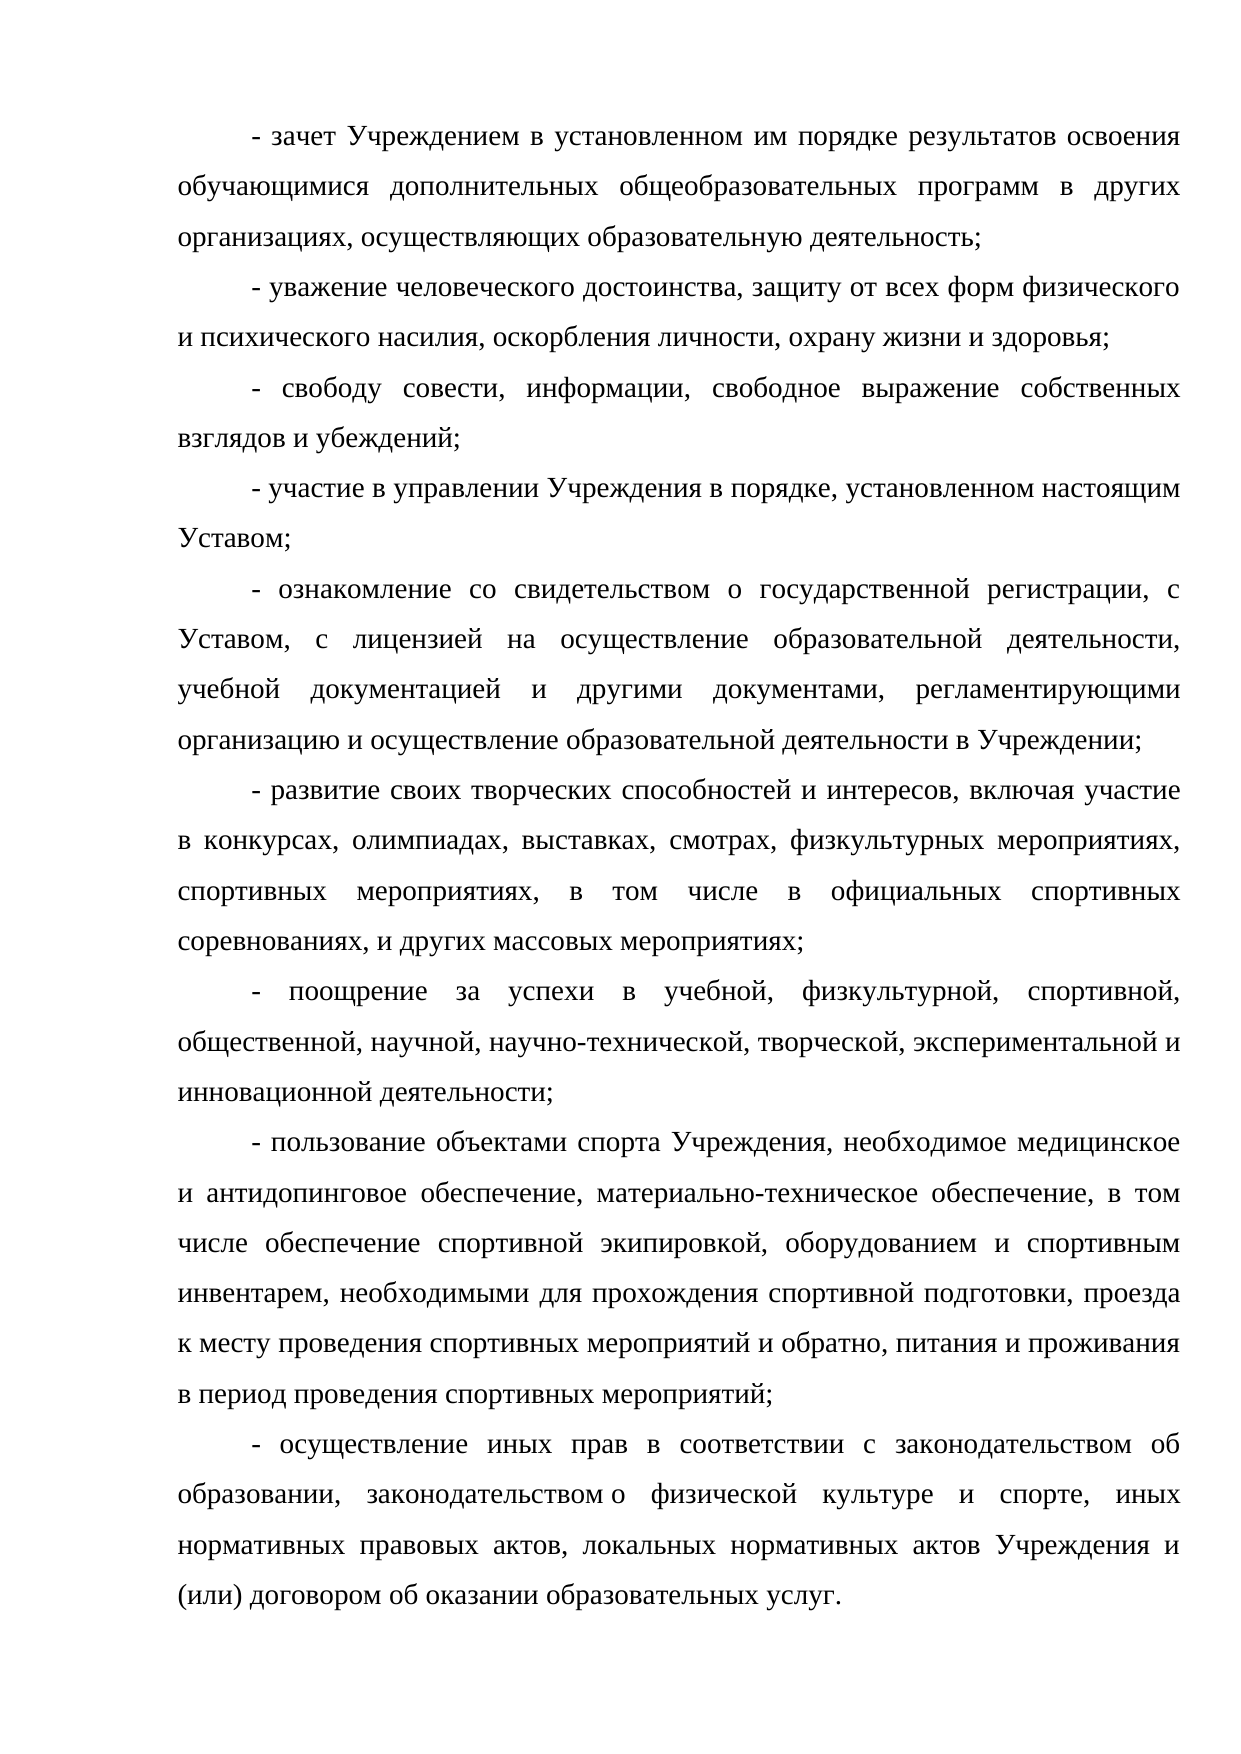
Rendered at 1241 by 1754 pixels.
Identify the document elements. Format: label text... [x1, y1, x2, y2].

text - поощрение за успехи в учебной, физкультурной, спортивной, общественной, научной, научно-технической, творческой, экспериментальной и инновационной деятельности; [177, 973, 1181, 1108]
text - зачет Учреждением в установленном им порядке результатов освоения обучающимися дополнительных общеобразовательных программ в других организациях, осуществляющих образовательную деятельность; [177, 118, 1181, 252]
text - пользование объектами спорта Учреждения, необходимое медицинское и антидопинговое обеспечение, материально-техническое обеспечение, в том числе обеспечение спортивной экипировкой, оборудованием и спортивным инвентарем, необходимыми для прохождения спортивной подготовки, проезда к месту проведения спортивных мероприятий и обратно, питания и проживания в период проведения спортивных мероприятий; [177, 1124, 1181, 1409]
text - ознакомление со свидетельством о государственной регистрации, с Уставом, с лицензией на осуществление образовательной деятельности, учебной документацией и другими документами, регламентирующими организацию и осуществление образовательной деятельности в Учреждении; [177, 571, 1181, 755]
text - уважение человеческого достоинства, защиту от всех форм физического и психического насилия, оскорбления личности, охрану жизни и здоровья; [177, 269, 1181, 353]
text - развитие своих творческих способностей и интересов, включая участие в конкурсах, олимпиадах, выставках, смотрах, физкультурных мероприятиях, спортивных мероприятиях, в том числе в официальных спортивных соревнованиях, и других массовых мероприятиях; [177, 772, 1181, 957]
text - участие в управлении Учреждения в порядке, установленном настоящим Уставом; [177, 470, 1181, 554]
text - свободу совести, информации, свободное выражение собственных взглядов и убеждений; [177, 370, 1181, 453]
text - осуществление иных прав в соответствии с законодательством об образовании, законодательством о физической культуре и спорте, иных нормативных правовых актов, локальных нормативных актов Учреждения и (или) договором об оказании образовательных услуг. [177, 1426, 1181, 1611]
